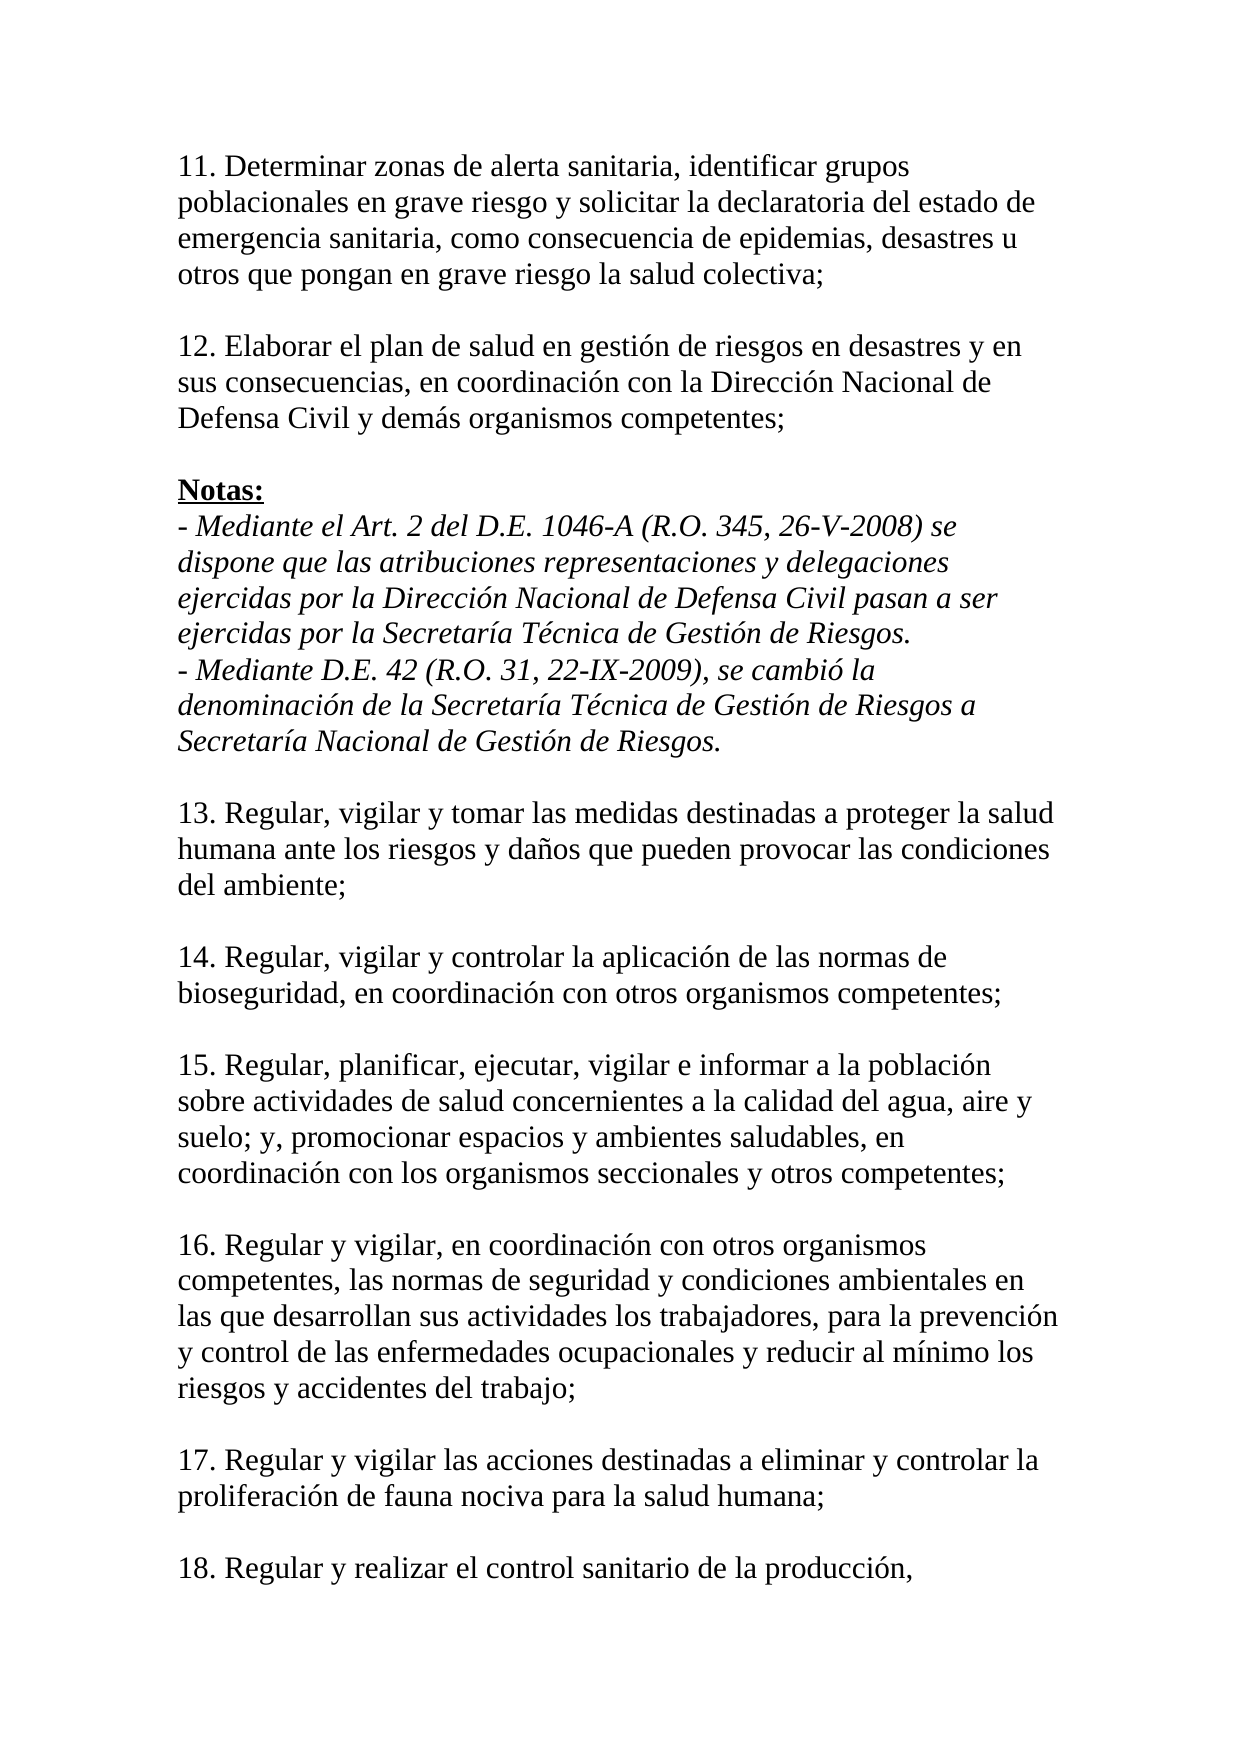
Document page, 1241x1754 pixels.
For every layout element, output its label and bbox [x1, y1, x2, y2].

text [177, 148, 1063, 1585]
